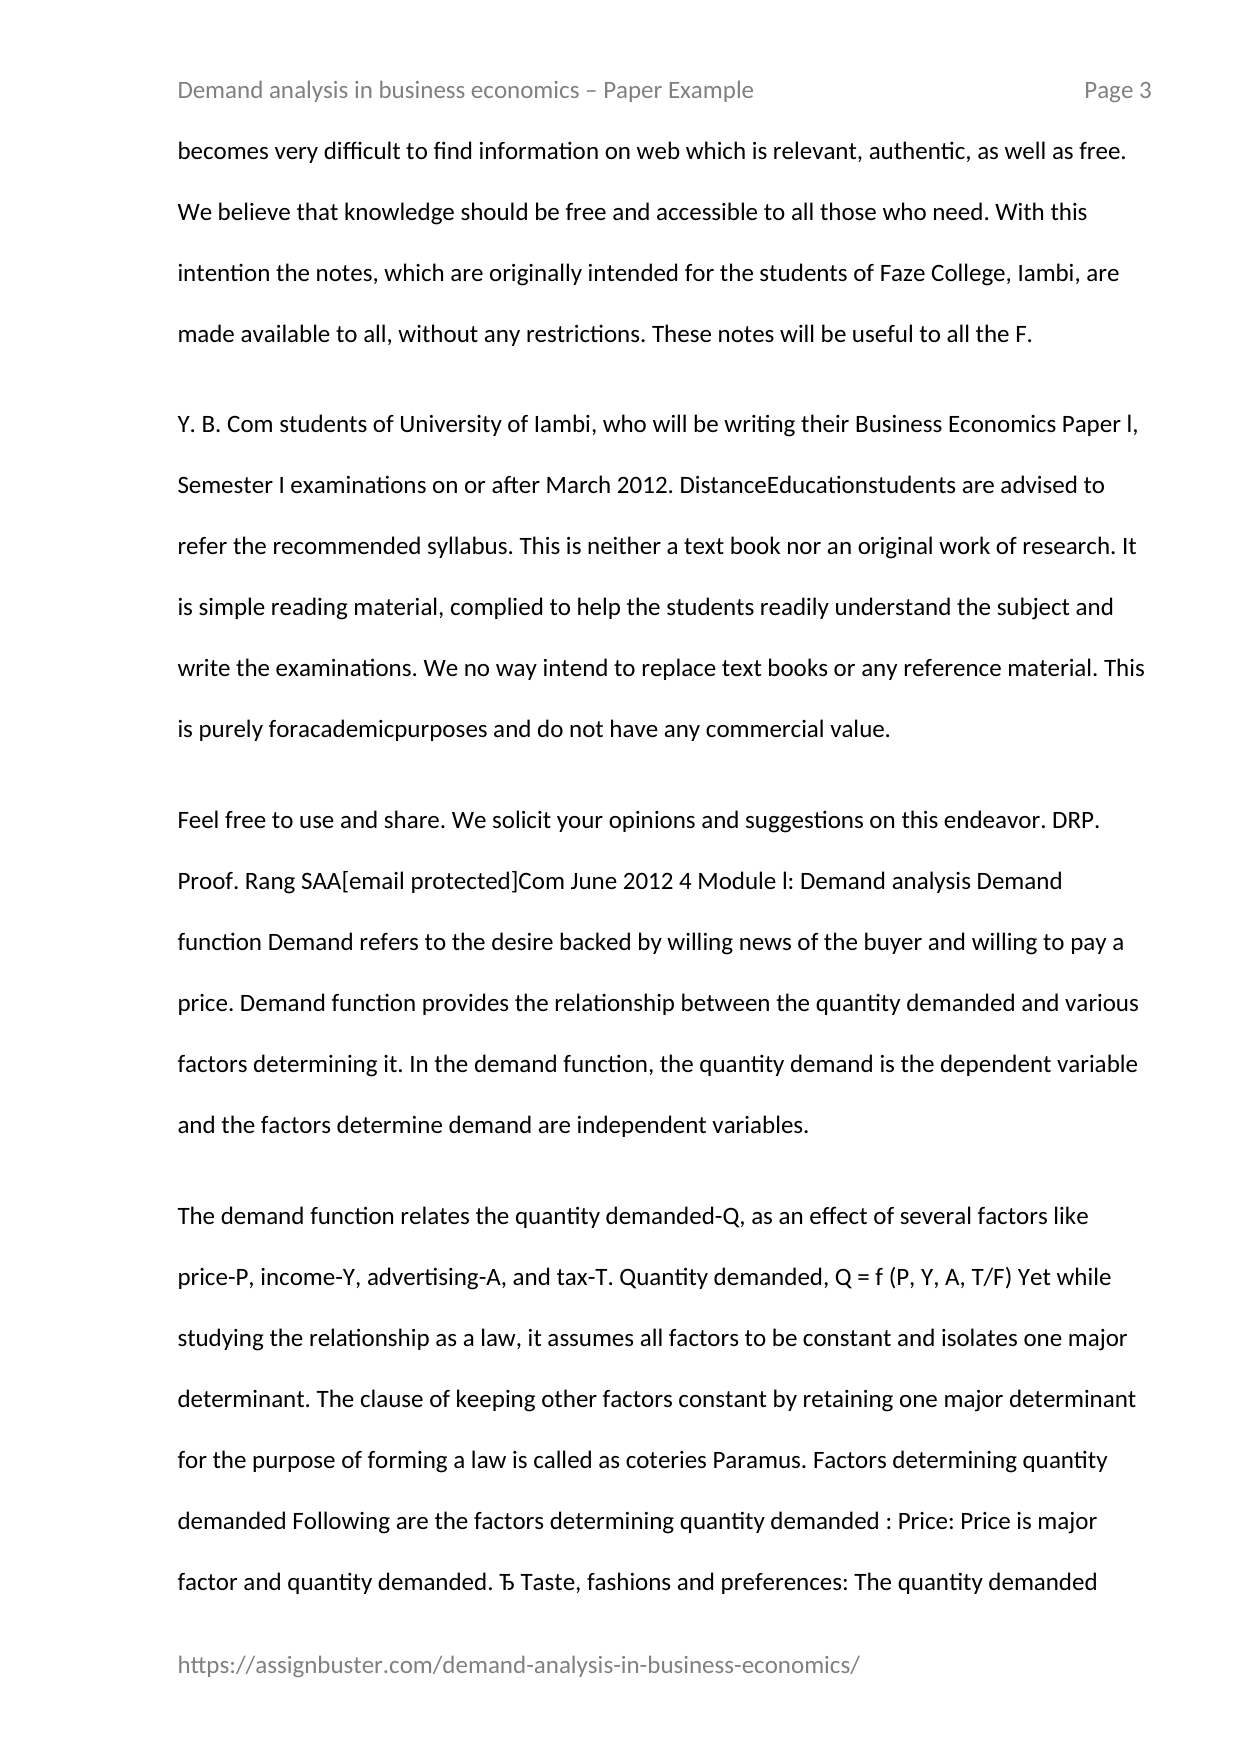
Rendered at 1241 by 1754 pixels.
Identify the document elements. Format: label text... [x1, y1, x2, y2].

text Y. B. Com students of University of Iambi, who will be writing their Business Economics Paper l, Semester I examinations on or after March 2012. DistanceEducationstudents are advised to refer the recommended syllabus. This is neither a text book nor an original work of research. It is simple reading material, complied to help the students readily understand the subject and write the examinations. We no way intend to replace text books or any reference material. This is purely foracademicpurposes and do not have any commercial value. [177, 408, 1152, 744]
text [177, 1200, 1152, 1597]
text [177, 135, 1152, 348]
text Feel free to use and share. We solicit your opinions and suggestions on this endeavor. DRP. Proof. Rang SAA[email protected]Com June 2012 4 Module l: Demand analysis Demand function Demand refers to the desire backed by willing news of the buyer and willing to pay a price. Demand function provides the relationship between the quantity demanded and various factors determining it. In the demand function, the quantity demand is the dependent variable and the factors determine demand are independent variables. [177, 804, 1152, 1140]
